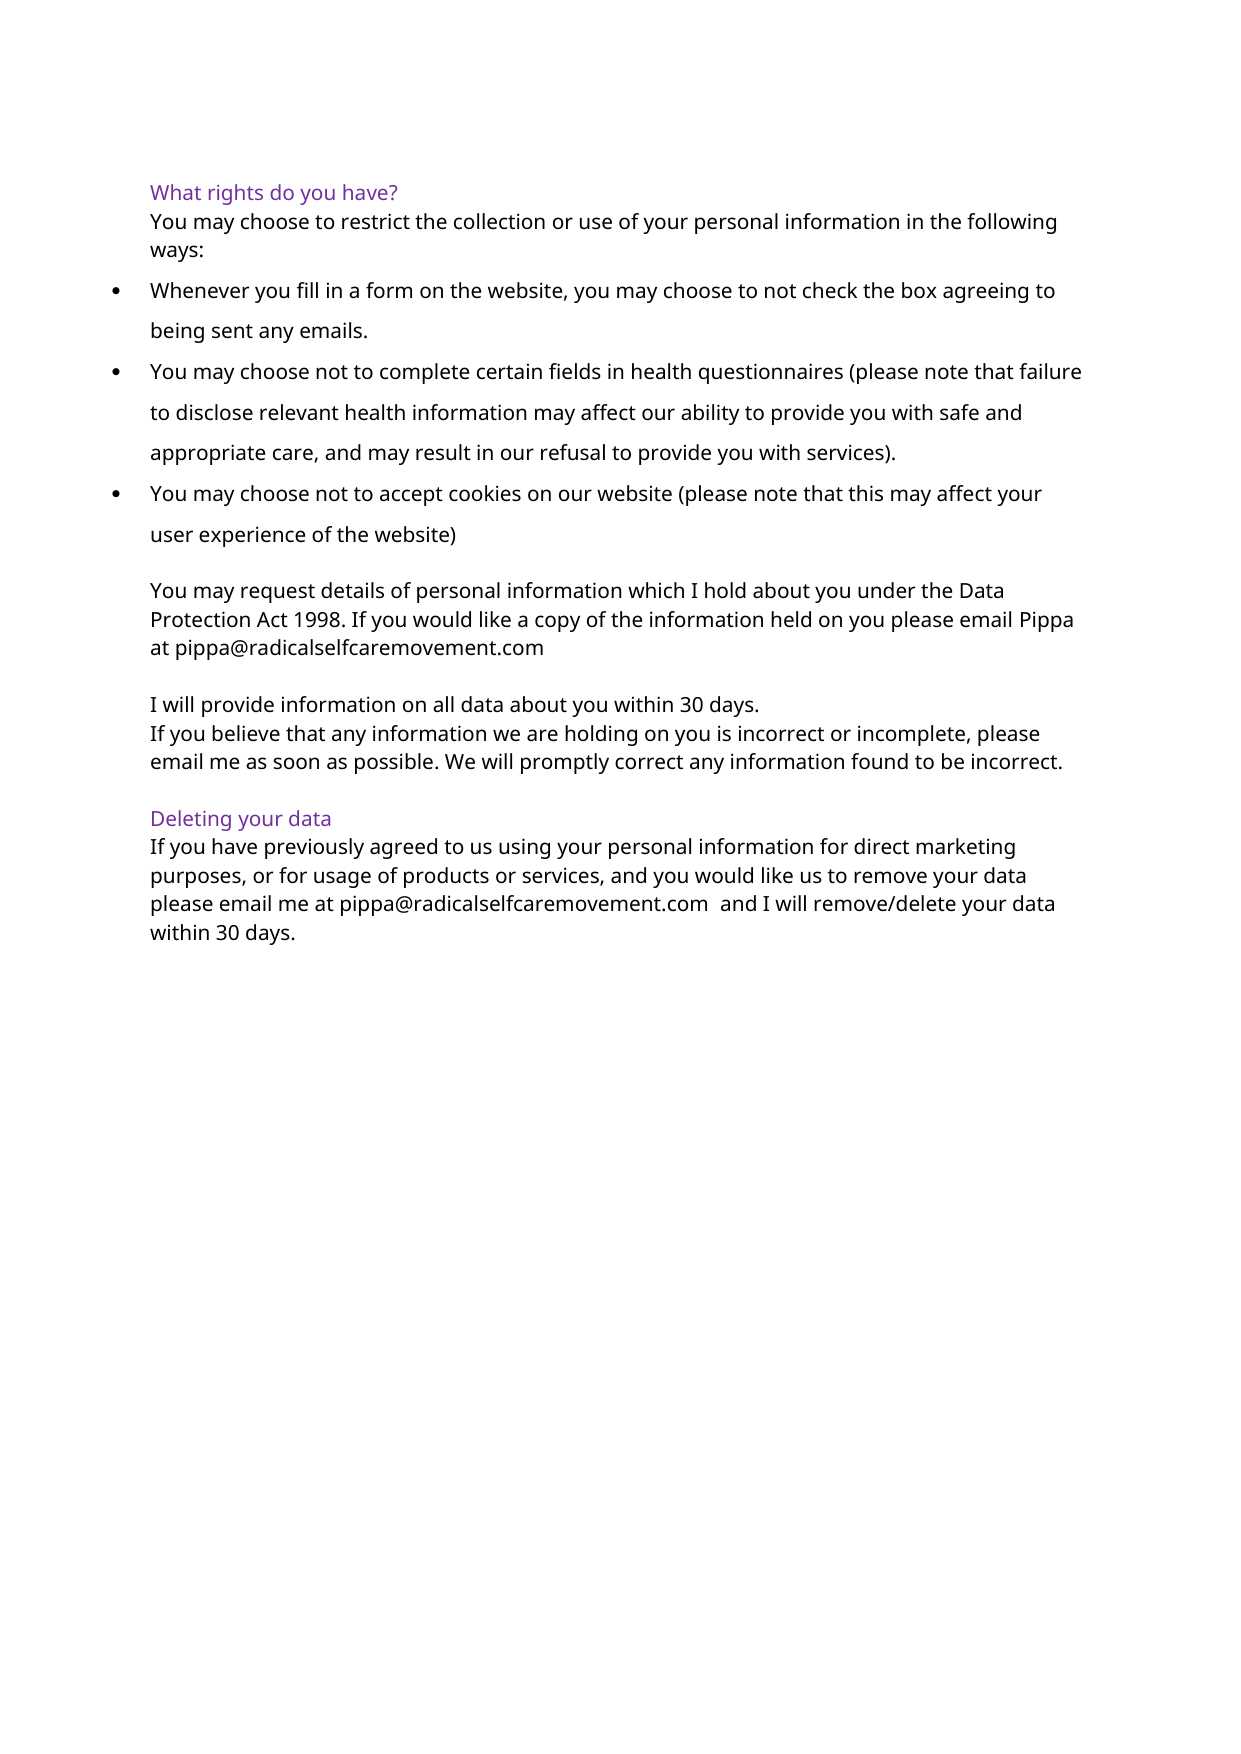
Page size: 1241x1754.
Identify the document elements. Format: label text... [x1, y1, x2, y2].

text If you believe that any information we are holding on you is incorrect or incomplete, please email me as soon as possible. We will promptly correct any information found to be incorrect. [150, 719, 1090, 776]
text You may choose to restrict the collection or use of your personal information in the following ways: [150, 207, 1090, 264]
list Whenever you fill in a form on the website, you may choose to not check the box agreeing to being sent any emails. [112, 264, 1090, 345]
text If you have previously agreed to us using your personal information for direct marketing purposes, or for usage of products or services, and you would like us to remove your data please email me at pippa@radicalselfcaremovement.com and I will remove/delete your data within 30 days. [150, 832, 1090, 946]
text Deleting your data [150, 804, 1090, 832]
text You may request details of personal information which I hold about you under the Data Protection Act 1998. If you would like a copy of the information held on you please email Pippa at pippa@radicalselfcaremovement.com [150, 577, 1090, 662]
text I will provide information on all data about you within 30 days. [150, 690, 1090, 719]
list You may choose not to accept cookies on our website (please note that this may affect your user experience of the website) [112, 467, 1090, 548]
text What rights do you have? [150, 178, 1090, 207]
list You may choose not to complete certain fields in health questionnaires (please note that failure to disclose relevant health information may affect our ability to provide you with safe and appropriate care, and may result in our refusal to provide you with services). [112, 345, 1090, 467]
